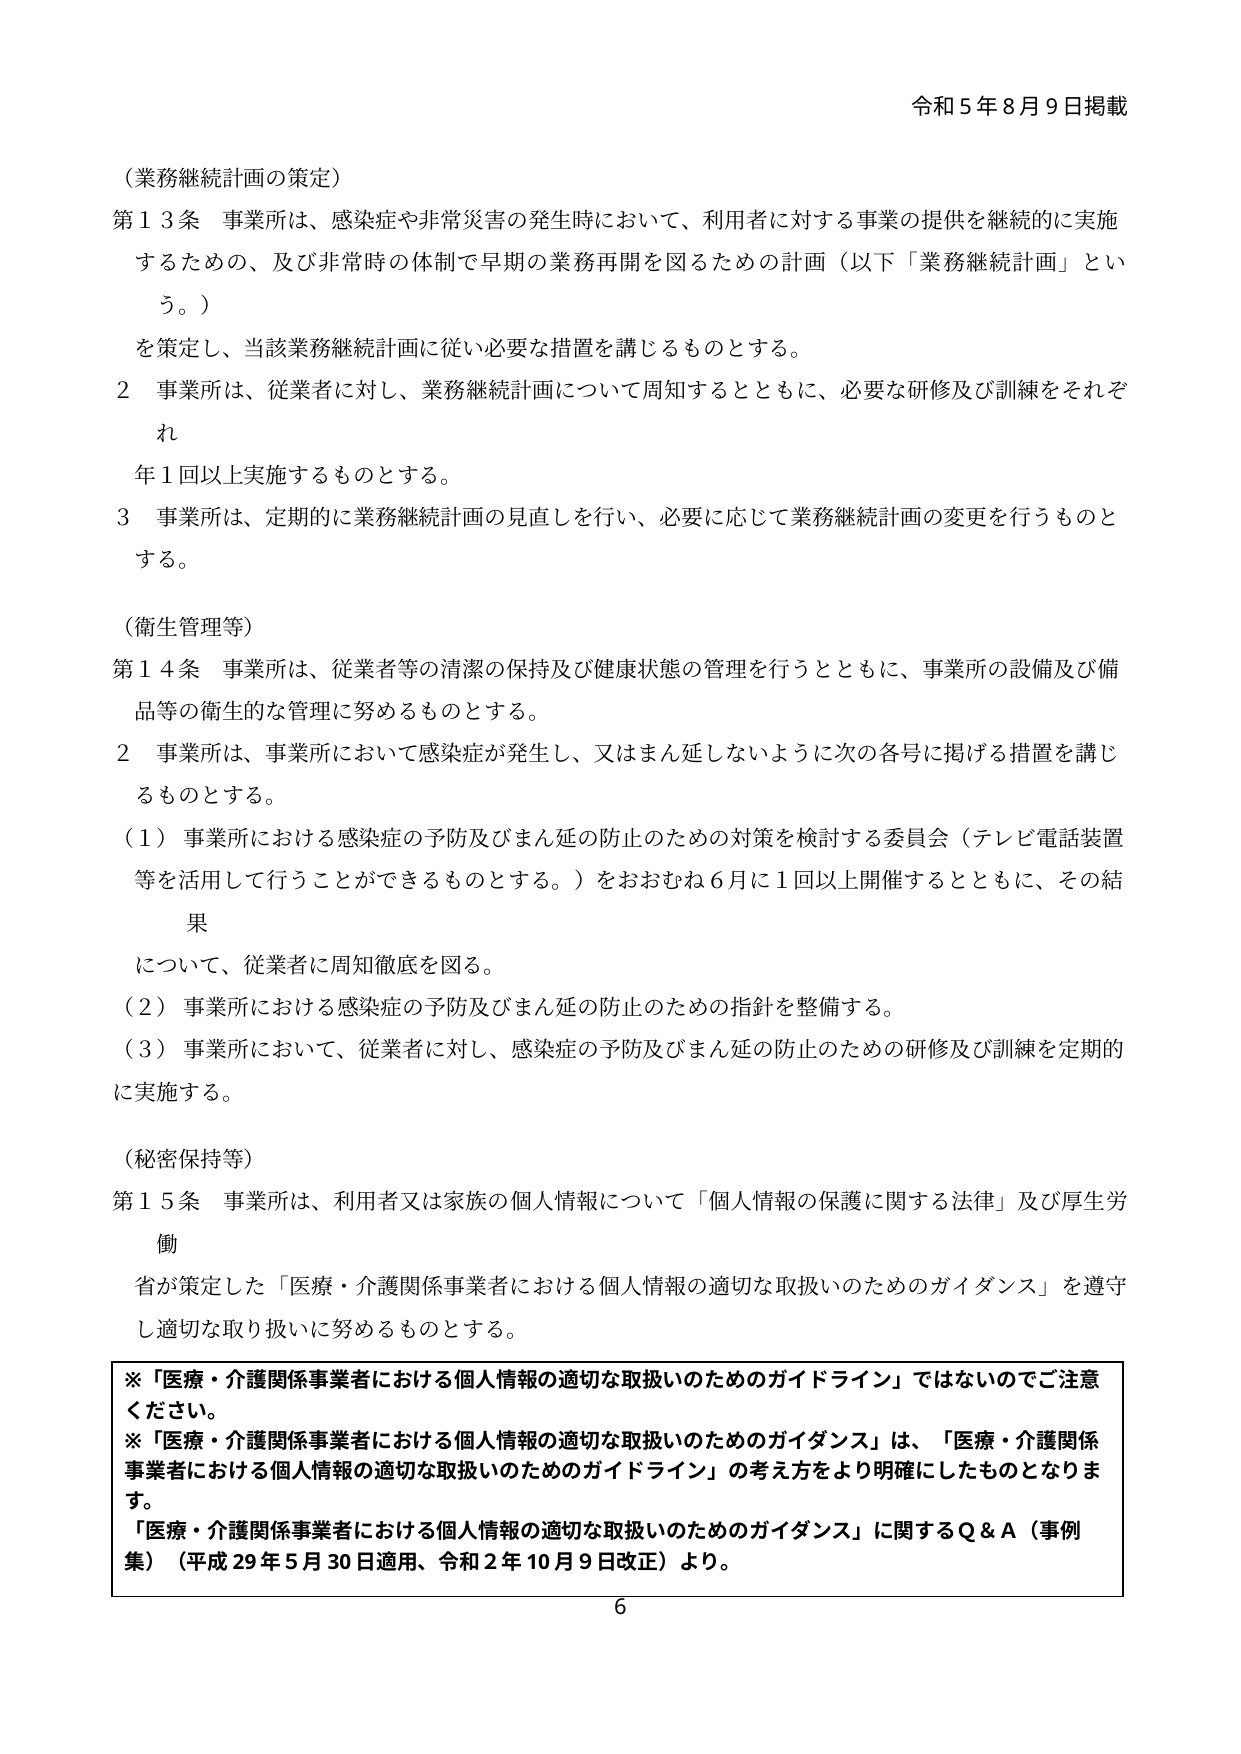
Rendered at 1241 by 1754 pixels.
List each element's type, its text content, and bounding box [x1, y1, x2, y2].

text るものとする。 [112, 776, 1128, 813]
text （業務継続計画の策定） [112, 158, 1128, 196]
text （１） 事業所における感染症の予防及びまん延の防止のための対策を検討する委員会（テレビ電話装置 [112, 818, 1128, 855]
text （衛生管理等） [112, 607, 1128, 644]
text （３） 事業所において、従業者に対し、感染症の予防及びまん延の防止のための研修及び訓練を定期的 [112, 1029, 1128, 1067]
text 等を活用して行うことができるものとする。）をおおむね６月に１回以上開催するとともに、その結果 [134, 860, 1128, 941]
text （秘密保持等） [112, 1139, 1128, 1176]
text について、従業者に周知徹底を図る。 [134, 945, 1128, 983]
text するための、及び非常時の体制で早期の業務再開を図るための計画（以下「業務継続計画」という。） [134, 242, 1128, 323]
text ３ 事業所は、定期的に業務継続計画の見直しを行い、必要に応じて業務継続計画の変更を行うものと [112, 497, 1128, 535]
text 年１回以上実施するものとする。 [134, 455, 1128, 493]
text （２） 事業所における感染症の予防及びまん延の防止のための指針を整備する。 [112, 987, 1128, 1025]
text 第１４条 事業所は、従業者等の清潔の保持及び健康状態の管理を行うとともに、事業所の設備及び備 [112, 649, 1128, 686]
text 品等の衛生的な管理に努めるものとする。 [134, 691, 1128, 729]
text に実施する。 [112, 1072, 1128, 1109]
text を策定し、当該業務継続計画に従い必要な措置を講じるものとする。 [112, 328, 1128, 365]
text ２ 事業所は、事業所において感染症が発生し、又はまん延しないように次の各号に掲げる措置を講じ [112, 733, 1128, 771]
text 第１３条 事業所は、感染症や非常災害の発生時において、利用者に対する事業の提供を継続的に実施 [112, 200, 1128, 238]
text ２ 事業所は、従業者に対し、業務継続計画について周知するとともに、必要な研修及び訓練をそれぞれ [112, 370, 1128, 451]
text する。 [134, 539, 1128, 577]
text 第１５条 事業所は、利用者又は家族の個人情報について「個人情報の保護に関する法律」及び厚生労働 [112, 1181, 1128, 1262]
text 省が策定した「医療・介護関係事業者における個人情報の適切な取扱いのためのガイダンス」を遵守し適切な取り扱いに努めるものとする。 [134, 1266, 1128, 1347]
